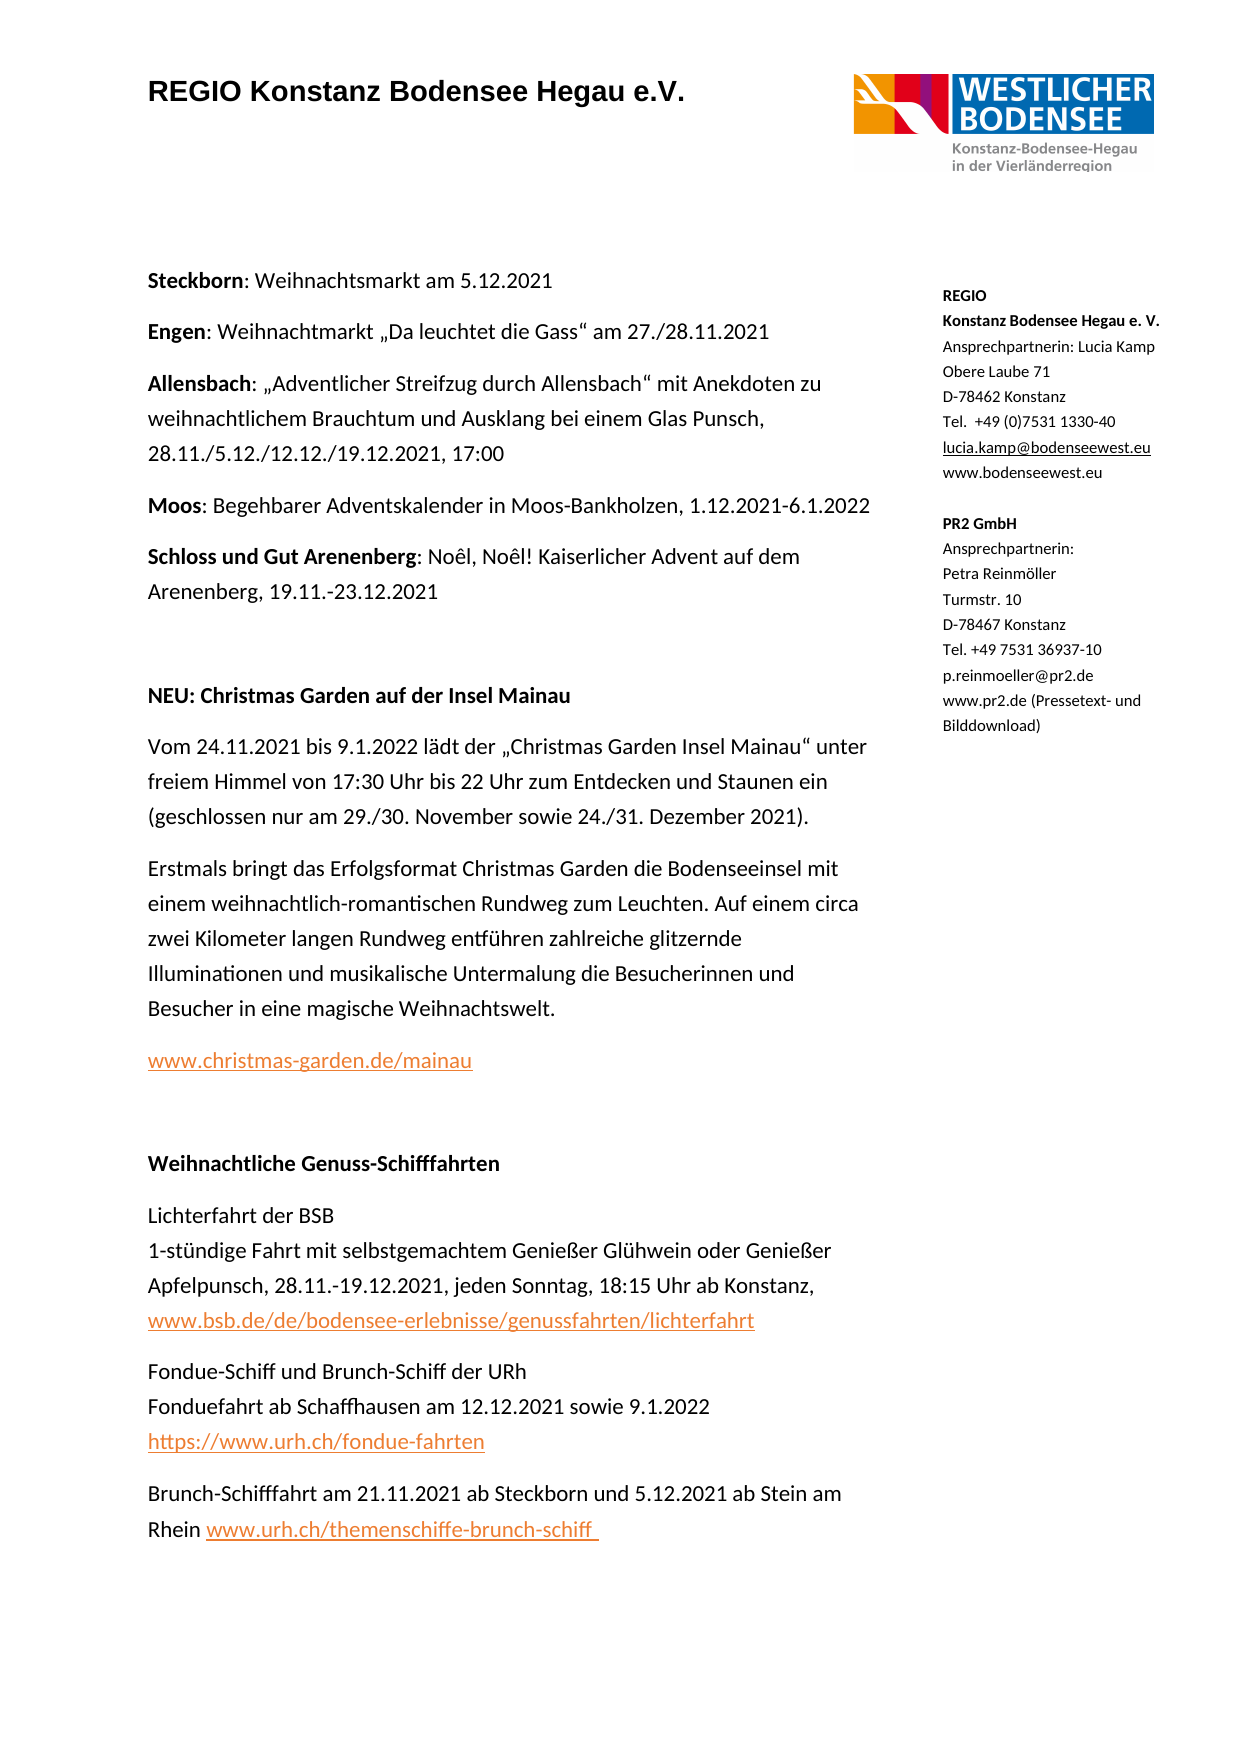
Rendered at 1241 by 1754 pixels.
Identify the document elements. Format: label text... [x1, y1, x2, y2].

text Fondue-Schiff und Brunch-Schiff der URh Fonduefahrt ab Schaffhausen am 12.12.2021 sowie 9.1.2022 https://www.urh.ch/fondue-fahrten [148, 1357, 871, 1456]
text Moos: Begehbarer Adventskalender in Moos-Bankholzen, 1.12.2021-6.1.2022 [148, 491, 871, 519]
text Schloss und Gut Arenenberg: Noêl, Noêl! Kaiserlicher Advent auf dem Arenenberg, 19.11.-23.12.2021 [148, 542, 871, 606]
text Vom 24.11.2021 bis 9.1.2022 lädt der „Christmas Garden Insel Mainau“ unter freiem Himmel von 17:30 Uhr bis 22 Uhr zum Entdecken und Staunen ein (geschlossen nur am 29./30. November sowie 24./31. Dezember 2021). [148, 732, 871, 831]
text Lichterfahrt der BSB 1-stündige Fahrt mit selbstgemachtem Genießer Glühwein oder Genießer Apfelpunsch, 28.11.-19.12.2021, jeden Sonntag, 18:15 Uhr ab Konstanz, www.bsb.de/de/bodensee-erlebnisse/genussfahrten/lichterfahrt [148, 1201, 871, 1334]
text Steckborn: Weihnachtsmarkt am 5.12.2021 [148, 266, 871, 294]
text Allensbach: „Adventlicher Streifzug durch Allensbach“ mit Anekdoten zu weihnachtlichem Brauchtum und Ausklang bei einem Glas Punsch, 28.11./5.12./12.12./19.12.2021, 17:00 [148, 369, 871, 467]
text NEU: Christmas Garden auf der Insel Mainau [148, 681, 871, 709]
text Erstmals bringt das Erfolgsformat Christmas Garden die Bodenseeinsel mit einem weihnachtlich-romantischen Rundweg zum Leuchten. Auf einem circa zwei Kilometer langen Rundweg entführen zahlreiche glitzernde Illuminationen und musikalische Untermalung die Besucherinnen und Besucher in eine magische Weihnachtswelt. [148, 854, 871, 1022]
text Brunch-Schifffahrt am 21.11.2021 ab Steckborn und 5.12.2021 ab Stein am Rhein www.urh.ch/themenschiffe-brunch-schiff [148, 1479, 871, 1543]
text Engen: Weihnachtmarkt „Da leuchtet die Gass“ am 27./28.11.2021 [148, 317, 871, 346]
text Weihnachtliche Genuss-Schifffahrten [148, 1149, 871, 1177]
picture [853, 74, 1154, 172]
text www.christmas-garden.de/mainau [148, 1046, 871, 1074]
